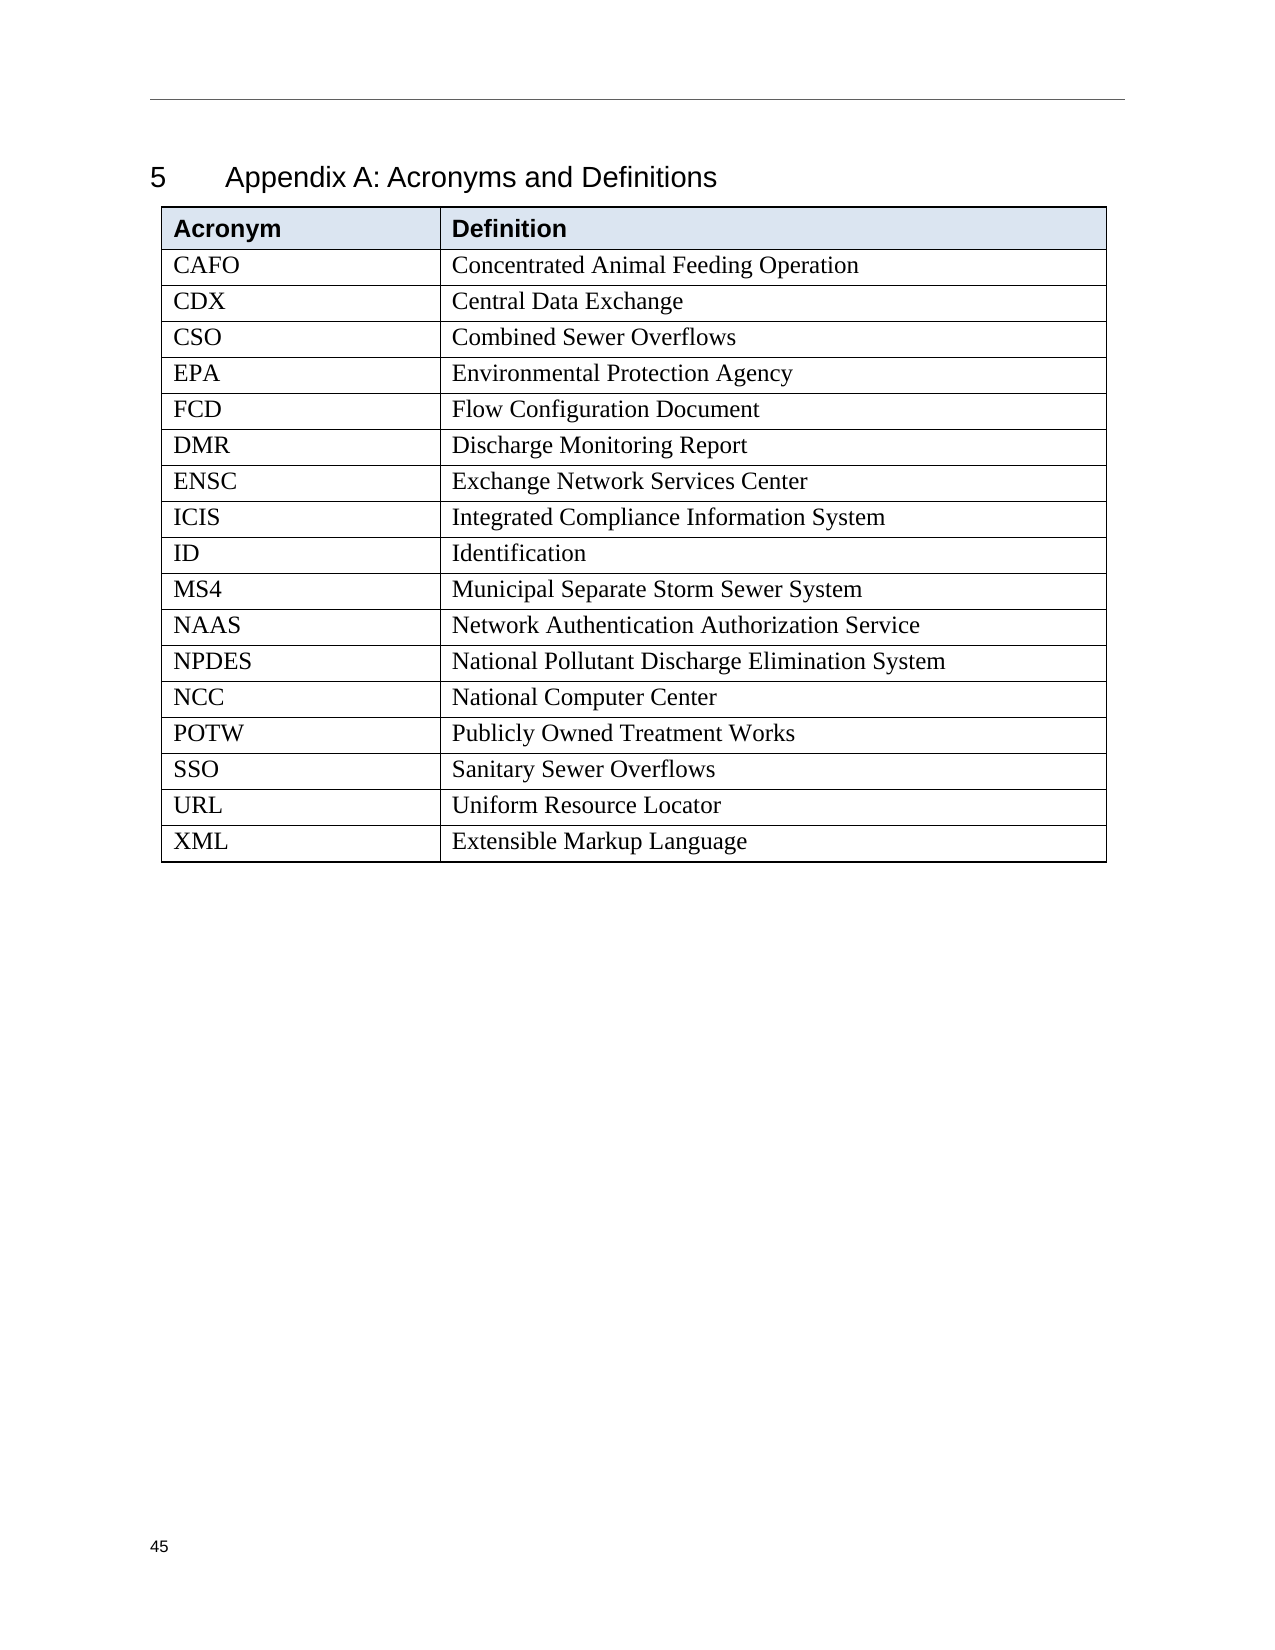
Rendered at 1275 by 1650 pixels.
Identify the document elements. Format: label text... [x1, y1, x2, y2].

table_cell National Pollutant Discharge Elimination System [441, 646, 1106, 681]
table_cell CDX [162, 286, 440, 321]
table_cell Extensible Markup Language [441, 826, 1106, 861]
table_cell SSO [162, 754, 440, 789]
table_cell Flow Configuration Document [441, 394, 1106, 429]
subtitle Appendix A: Acronyms and Definitions [150, 160, 1125, 194]
table_cell NAAS [162, 610, 440, 645]
table_cell XML [162, 826, 440, 861]
table_cell Concentrated Animal Feeding Operation [441, 250, 1106, 285]
table_cell NPDES [162, 646, 440, 681]
table_cell POTW [162, 718, 440, 753]
table_cell CAFO [162, 250, 440, 285]
table_cell ICIS [162, 502, 440, 537]
table_cell Discharge Monitoring Report [441, 430, 1106, 465]
table_cell Integrated Compliance Information System [441, 502, 1106, 537]
table_cell URL [162, 790, 440, 825]
table_cell Exchange Network Services Center [441, 466, 1106, 501]
table_cell Uniform Resource Locator [441, 790, 1106, 825]
table_cell Central Data Exchange [441, 286, 1106, 321]
table_cell Sanitary Sewer Overflows [441, 754, 1106, 789]
table_cell NCC [162, 682, 440, 717]
table_cell Combined Sewer Overflows [441, 322, 1106, 357]
table_cell DMR [162, 430, 440, 465]
table_cell CSO [162, 322, 440, 357]
table_cell Network Authentication Authorization Service [441, 610, 1106, 645]
table_cell ENSC [162, 466, 440, 501]
table_cell Identification [441, 538, 1106, 573]
table_cell Municipal Separate Storm Sewer System [441, 574, 1106, 609]
table_cell Environmental Protection Agency [441, 358, 1106, 393]
table_header Acronym [162, 208, 440, 249]
table_cell FCD [162, 394, 440, 429]
table_cell ID [162, 538, 440, 573]
table_cell Publicly Owned Treatment Works [441, 718, 1106, 753]
table_header Definition [441, 208, 1106, 249]
table_cell MS4 [162, 574, 440, 609]
table_cell National Computer Center [441, 682, 1106, 717]
table_cell EPA [162, 358, 440, 393]
